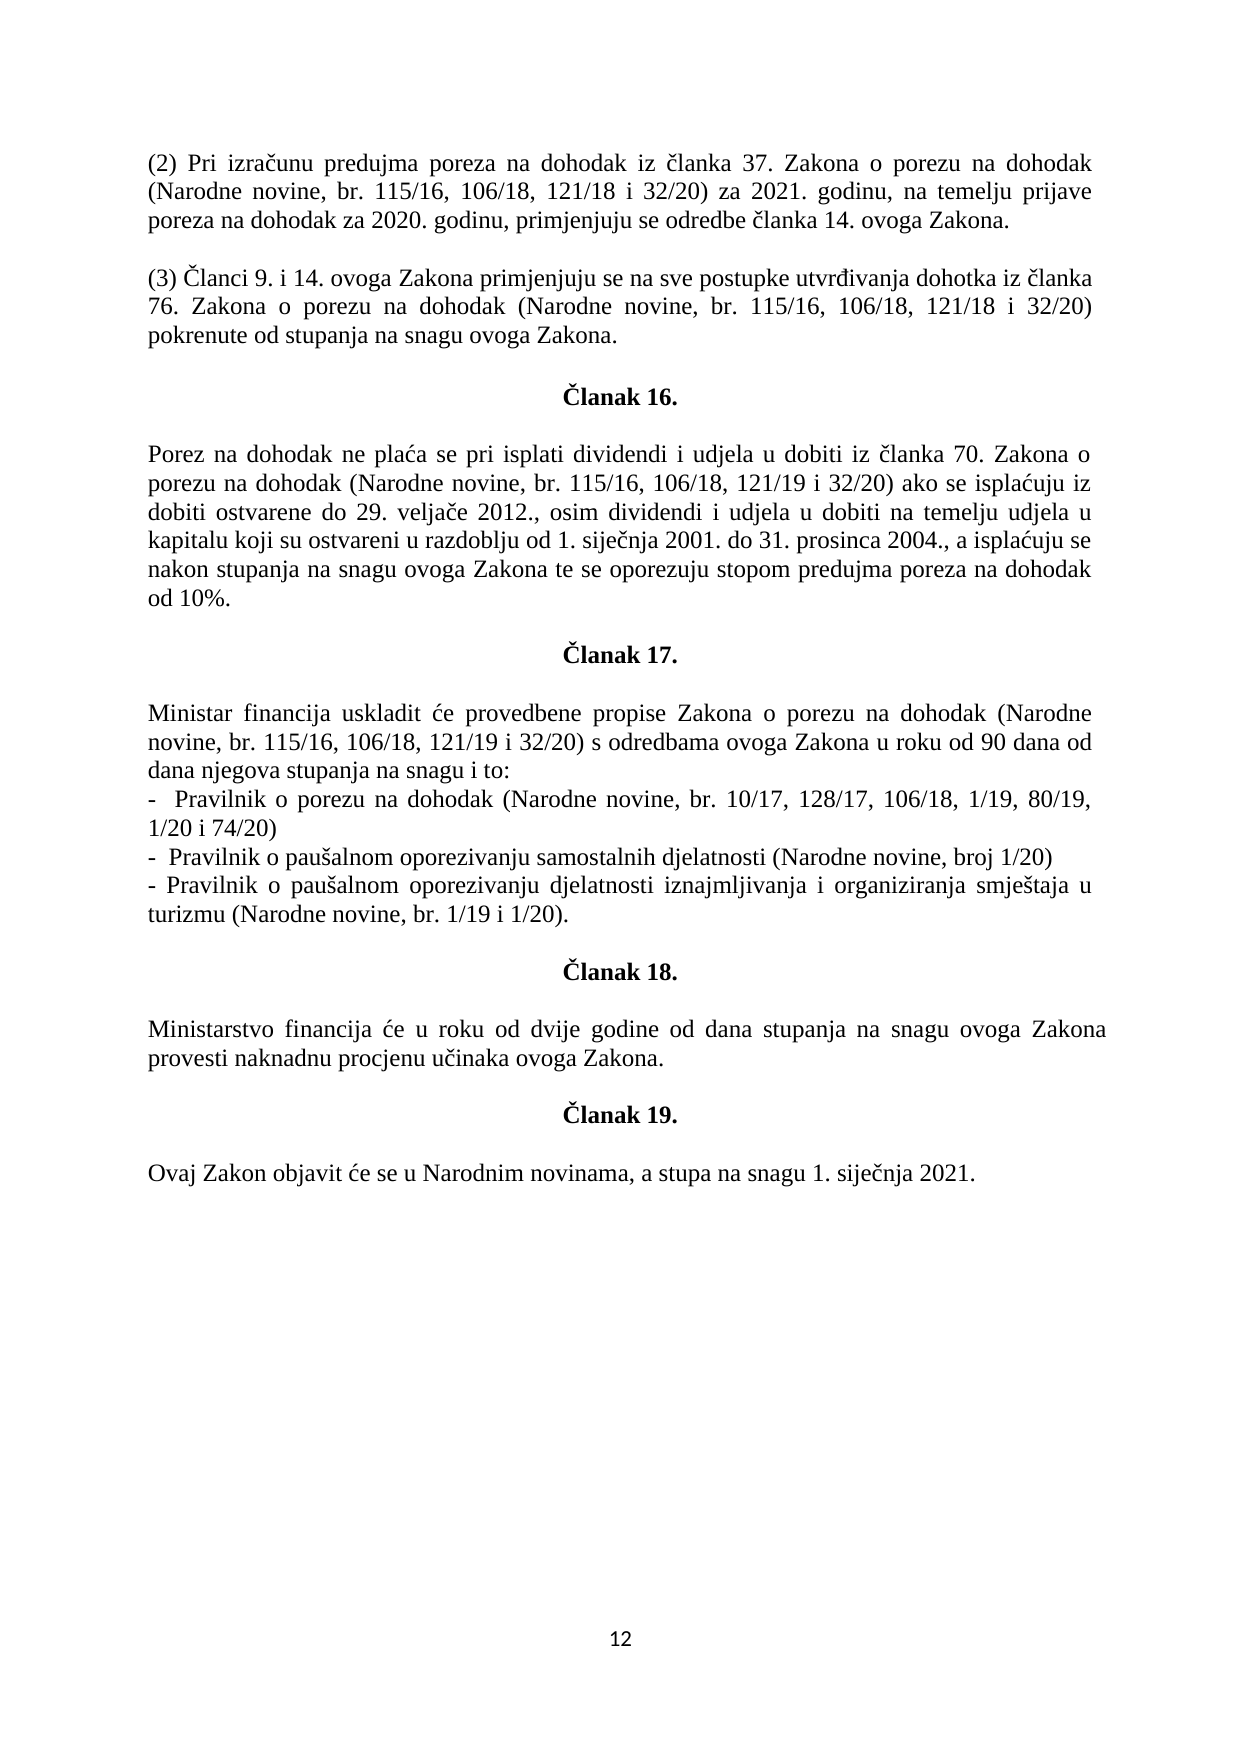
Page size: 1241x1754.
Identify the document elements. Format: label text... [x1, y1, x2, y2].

text Porez na dohodak ne plaća se pri isplati dividendi i udjela u dobiti iz članka 70. Zakona o porezu na dohodak (Narodne novine, br. 115/16, 106/18, 121/19 i 32/20) ako se isplaćuju iz dobiti ostvarene do 29. veljače 2012., osim dividendi i udjela u dobiti na temelju udjela u kapitalu koji su ostvareni u razdoblju od 1. siječnja 2001. do 31. prosinca 2004., a isplaćuju se nakon stupanja na snagu ovoga Zakona te se oporezuju stopom predujma poreza na dohodak od 10%. [148, 439, 1093, 612]
text - Pravilnik o porezu na dohodak (Narodne novine, br. 10/17, 128/17, 106/18, 1/19, 80/19, 1/20 i 74/20) [148, 784, 1093, 842]
text Članak 18. [148, 957, 1093, 986]
text Ministarstvo financija će u roku od dvije godine od dana stupanja na snagu ovoga Zakona provesti naknadnu procjenu učinaka ovoga Zakona. [148, 1014, 1107, 1072]
text Članak 17. [148, 641, 1093, 669]
text Ministar financija uskladit će provedbene propise Zakona o porezu na dohodak (Narodne novine, br. 115/16, 106/18, 121/19 i 32/20) s odredbama ovoga Zakona u roku od 90 dana od dana njegova stupanja na snagu i to: [148, 698, 1093, 784]
text Ovaj Zakon objavit će se u Narodnim novinama, a stupa na snagu 1. siječnja 2021. [148, 1158, 1093, 1187]
text Članak 16. [148, 382, 1093, 411]
text (3) Članci 9. i 14. ovoga Zakona primjenjuju se na sve postupke utvrđivanja dohotka iz članka 76. Zakona o porezu na dohodak (Narodne novine, br. 115/16, 106/18, 121/18 i 32/20) pokrenute od stupanja na snagu ovoga Zakona. [148, 263, 1093, 349]
text Članak 19. [148, 1101, 1093, 1129]
text - Pravilnik o paušalnom oporezivanju djelatnosti iznajmljivanja i organiziranja smještaja u turizmu (Narodne novine, br. 1/19 i 1/20). [148, 871, 1093, 928]
text - Pravilnik o paušalnom oporezivanju samostalnih djelatnosti (Narodne novine, broj 1/20) [148, 842, 1093, 871]
text (2) Pri izračunu predujma poreza na dohodak iz članka 37. Zakona o porezu na dohodak (Narodne novine, br. 115/16, 106/18, 121/18 i 32/20) za 2021. godinu, na temelju prijave poreza na dohodak za 2020. godinu, primjenjuju se odredbe članka 14. ovoga Zakona. [148, 148, 1093, 234]
